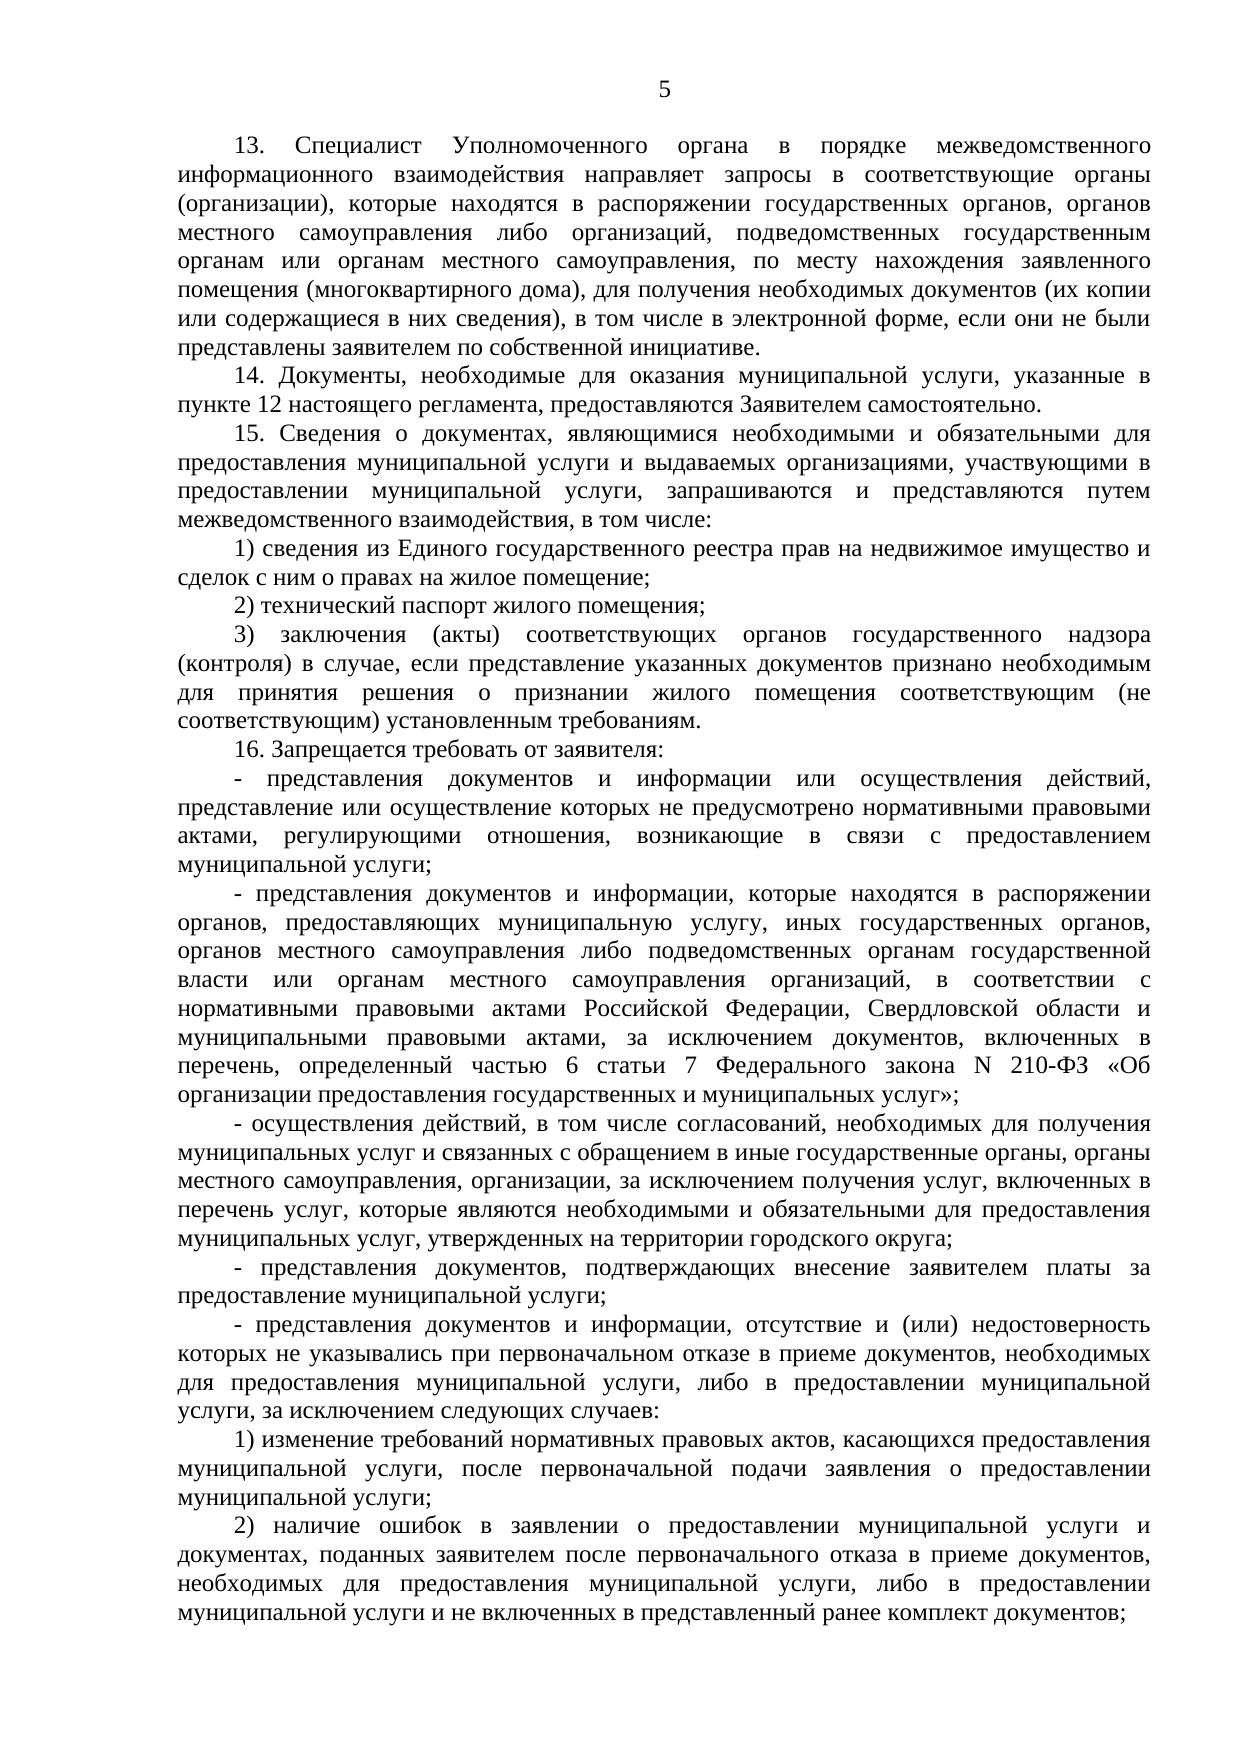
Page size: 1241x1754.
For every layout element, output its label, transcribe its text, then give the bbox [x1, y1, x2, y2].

text 16. Запрещается требовать от заявителя: [177, 734, 1152, 763]
text 1) сведения из Единого государственного реестра прав на недвижимое имущество и сделок с ним о правах на жилое помещение; [177, 533, 1152, 591]
text 13. Специалист Уполномоченного органа в порядке межведомственного информационного взаимодействия направляет запросы в соответствующие органы (организации), которые находятся в распоряжении государственных органов, органов местного самоуправления либо организаций, подведомственных государственным органам или органам местного самоуправления, по месту нахождения заявленного помещения (многоквартирного дома), для получения необходимых документов (их копии или содержащиеся в них сведения), в том числе в электронной форме, если они не были представлены заявителем по собственной инициативе. [177, 131, 1152, 361]
text 3) заключения (акты) соответствующих органов государственного надзора (контроля) в случае, если представление указанных документов признано необходимым для принятия решения о признании жилого помещения соответствующим (не соответствующим) установленным требованиям. [177, 619, 1152, 734]
text 1) изменение требований нормативных правовых актов, касающихся предоставления муниципальной услуги, после первоначальной подачи заявления о предоставлении муниципальной услуги; [177, 1424, 1152, 1511]
text 2) технический паспорт жилого помещения; [177, 591, 1152, 619]
text - представления документов, подтверждающих внесение заявителем платы за предоставление муниципальной услуги; [177, 1252, 1152, 1309]
text - представления документов и информации, отсутствие и (или) недостоверность которых не указывались при первоначальном отказе в приеме документов, необходимых для предоставления муниципальной услуги, либо в предоставлении муниципальной услуги, за исключением следующих случаев: [177, 1309, 1152, 1424]
text 15. Сведения о документах, являющимися необходимыми и обязательными для предоставления муниципальной услуги и выдаваемых организациями, участвующими в предоставлении муниципальной услуги, запрашиваются и представляются путем межведомственного взаимодействия, в том числе: [177, 418, 1152, 533]
text 14. Документы, необходимые для оказания муниципальной услуги, указанные в пункте 12 настоящего регламента, предоставляются Заявителем самостоятельно. [177, 361, 1152, 418]
text - представления документов и информации или осуществления действий, представление или осуществление которых не предусмотрено нормативными правовыми актами, регулирующими отношения, возникающие в связи с предоставлением муниципальной услуги; [177, 763, 1152, 878]
text - осуществления действий, в том числе согласований, необходимых для получения муниципальных услуг и связанных с обращением в иные государственные органы, органы местного самоуправления, организации, за исключением получения услуг, включенных в перечень услуг, которые являются необходимыми и обязательными для предоставления муниципальных услуг, утвержденных на территории городского округа; [177, 1108, 1152, 1252]
text 2) наличие ошибок в заявлении о предоставлении муниципальной услуги и документах, поданных заявителем после первоначального отказа в приеме документов, необходимых для предоставления муниципальной услуги, либо в предоставлении муниципальной услуги и не включенных в представленный ранее комплект документов; [177, 1511, 1152, 1626]
text - представления документов и информации, которые находятся в распоряжении органов, предоставляющих муниципальную услугу, иных государственных органов, органов местного самоуправления либо подведомственных органам государственной власти или органам местного самоуправления организаций, в соответствии с нормативными правовыми актами Российской Федерации, Свердловской области и муниципальными правовыми актами, за исключением документов, включенных в перечень, определенный частью 6 статьи 7 Федерального закона N 210-ФЗ «Об организации предоставления государственных и муниципальных услуг»; [177, 878, 1152, 1108]
